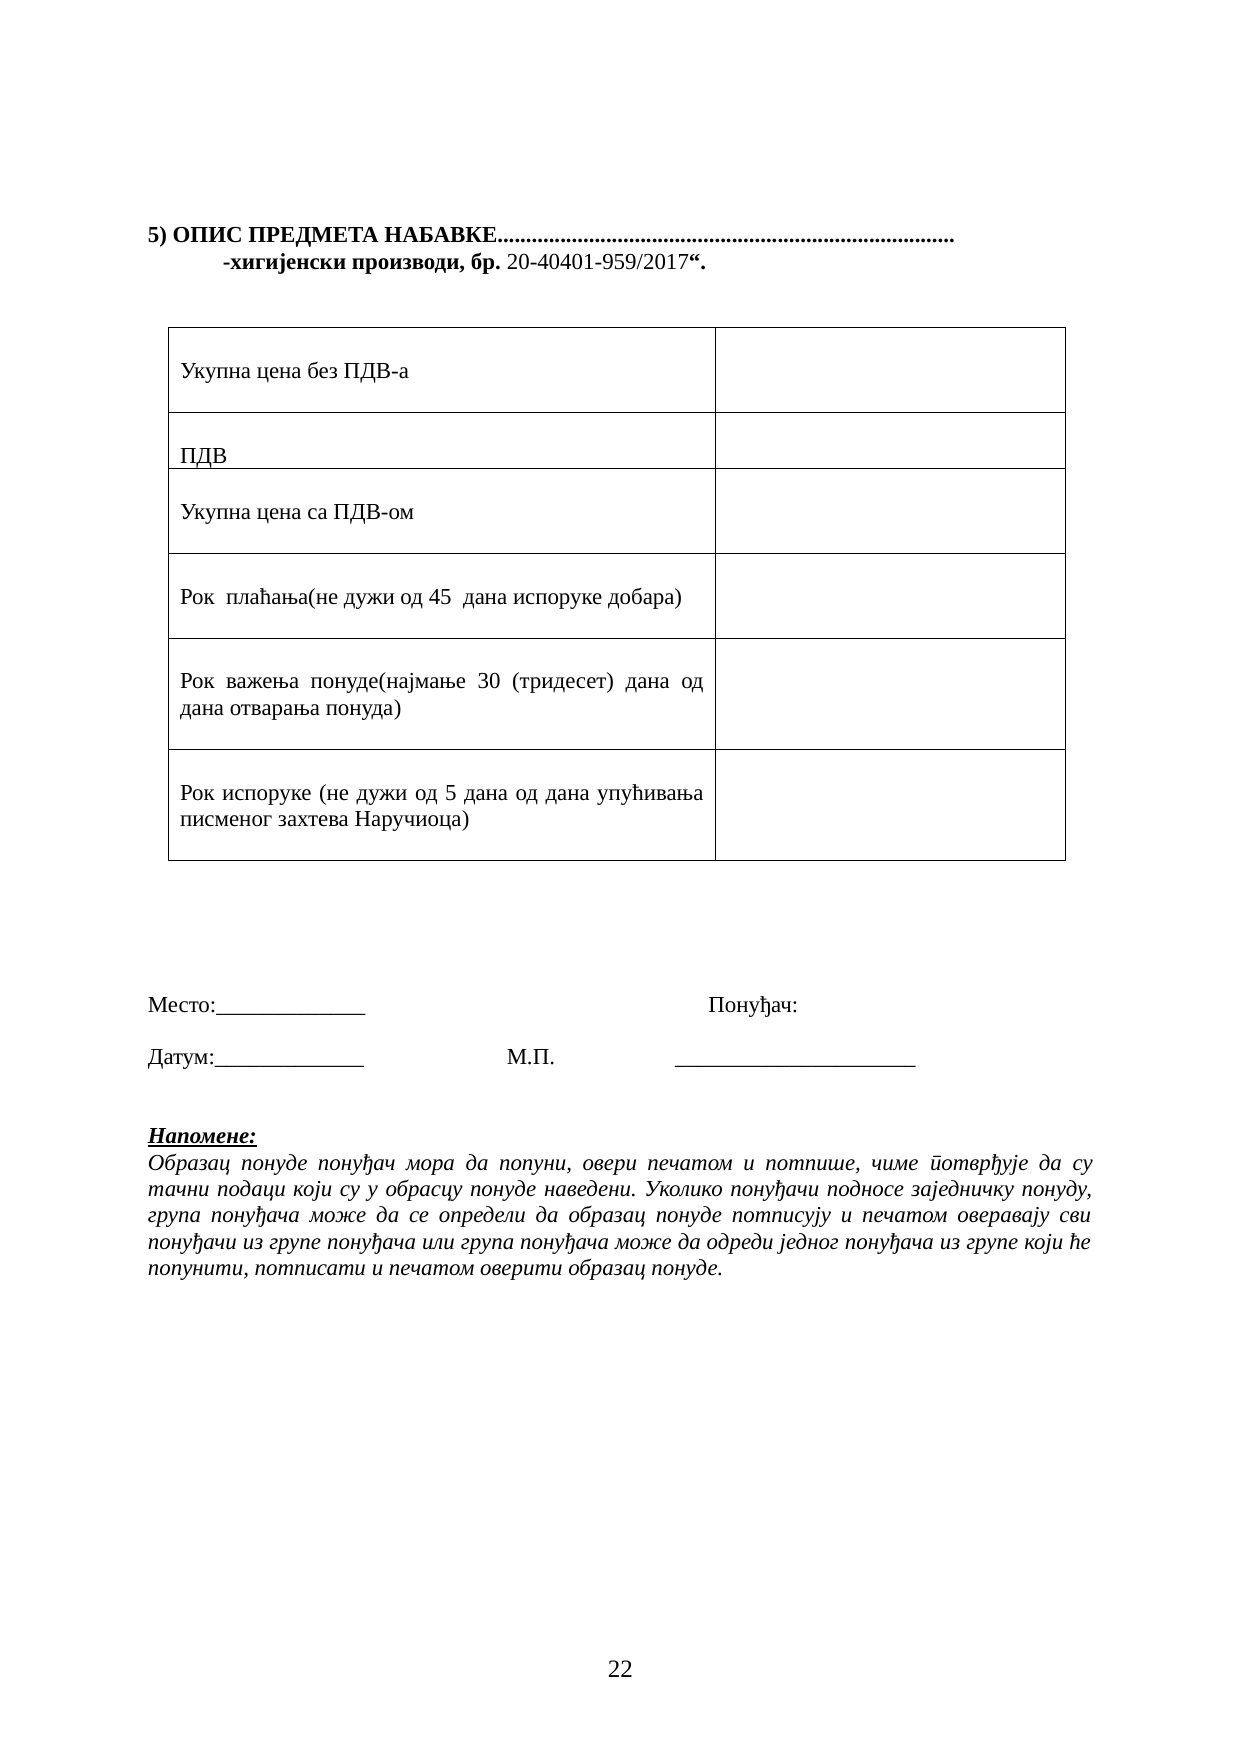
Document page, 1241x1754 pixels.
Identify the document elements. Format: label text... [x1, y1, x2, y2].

table_cell Укупна цена са ПДВ-ом [169, 469, 715, 553]
table_cell [716, 750, 1065, 860]
table_cell [716, 469, 1065, 553]
table_cell Рок плаћања(не дужи од 45 дана испоруке добара) [169, 554, 715, 638]
text Датум:_____________ М.П. _____________________ [148, 1043, 1093, 1070]
table_header [716, 328, 1065, 412]
table_cell [716, 639, 1065, 749]
text Напомене: [148, 1122, 1093, 1149]
table_cell [716, 413, 1065, 468]
text Образац понуде понуђач мора да попуни, овери печатом и потпише, чиме потврђује да су тачни подаци који су у обрасцу понуде наведени. Уколико понуђачи подносе заједничку понуду, група понуђача може да се определи да образац понуде потписују и печатом оверавају сви понуђачи из групе понуђача или група понуђача може да одреди једног понуђача из групе који ће попунити, потписати и печатом оверити образац понуде. [148, 1149, 1093, 1281]
text Место:_____________ Понуђач: [148, 991, 1093, 1017]
text -хигијенски производи, бр. 20-40401-959/2017“. [148, 248, 1093, 274]
table_cell [716, 554, 1065, 638]
table_cell Рок важења понуде(најмање 30 (тридесет) дана од дана отварања понуда) [169, 639, 715, 749]
text 5) ОПИС ПРЕДМЕТА НАБАВКЕ................................................................................ [148, 222, 1093, 248]
table_header Укупна цена без ПДВ-а [169, 328, 715, 412]
table_cell ПДВ [169, 413, 715, 468]
table_cell Рок испоруке (не дужи од 5 дана од дана упућивања писменог захтева Наручиоца) [169, 750, 715, 860]
